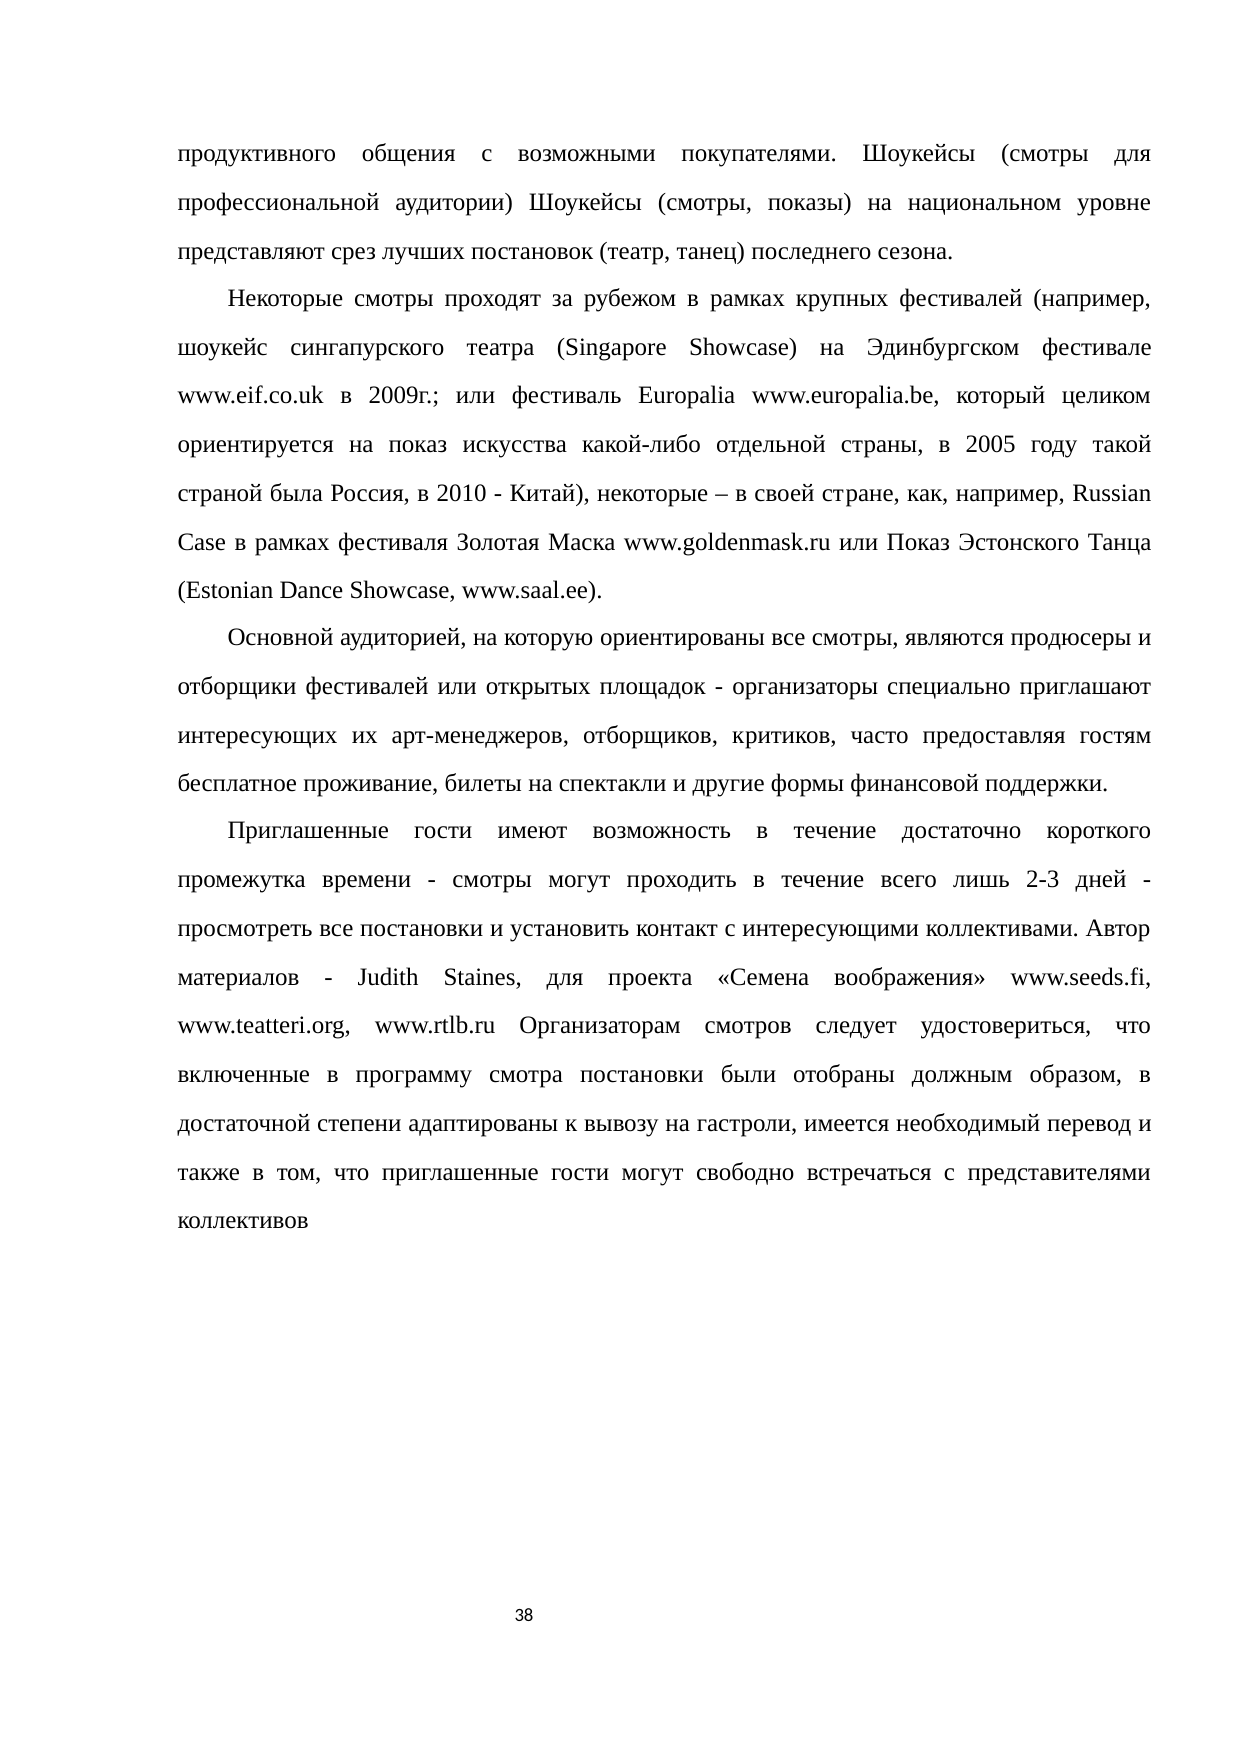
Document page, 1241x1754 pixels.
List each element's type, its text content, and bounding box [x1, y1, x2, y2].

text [177, 137, 1152, 267]
text Приглашенные гости имеют возможность в течение достаточно короткого промежутка времени - смотры могут пpоходить в течение всего лишь 2-3 дней - просмотреть все постановки и установить контакт с интересующими коллективами. Автор материалов - Judith Staines, для пpоекта «Семена воображения» www.seeds.fi, www.teatteri.org, www.rtlb.ru Организаторам смотров следует удостовериться, что включенные в программу смотра постанoвки были отобраны должным образом, в достаточной степени адаптированы к вывозу на гастpоли, имеется необходимый перевод и также в том, что приглашенные гости могут свободно встречаться с представителями коллективов [177, 813, 1152, 1236]
text Некоторые смотры проходят за рубежом в рамках крупных фестивалей (например, шоукейс сингапурского театра (Singapore Showcase) на Эдинбуpгском фестивале www.eif.co.uk в 2009г.; или фестиваль Europalia www.europalia.be, который целиком ориентируется на показ искусства какой-либо отдельной стpаны, в 2005 году такой страной была Россия, в 2010 - Китай), некоторые – в своей стpане, как, например, Russian Case в рамках фестиваля Золотая Маска www.goldenmask.ru или Показ Эстонского Танца (Estonian Dance Showcase, www.saal.ee). [177, 281, 1152, 606]
text Основной аудиторией, на которую ориентированы все смотpы, являются продюсеры и отборщики фестивалей или открытых площадок - организаторы специально приглашают интересующих их арт-менеджеров, отборщиков, кpитиков, часто предоставляя гостям бесплатное проживание, билеты на спектакли и другие формы финансовой поддержки. [177, 620, 1152, 799]
